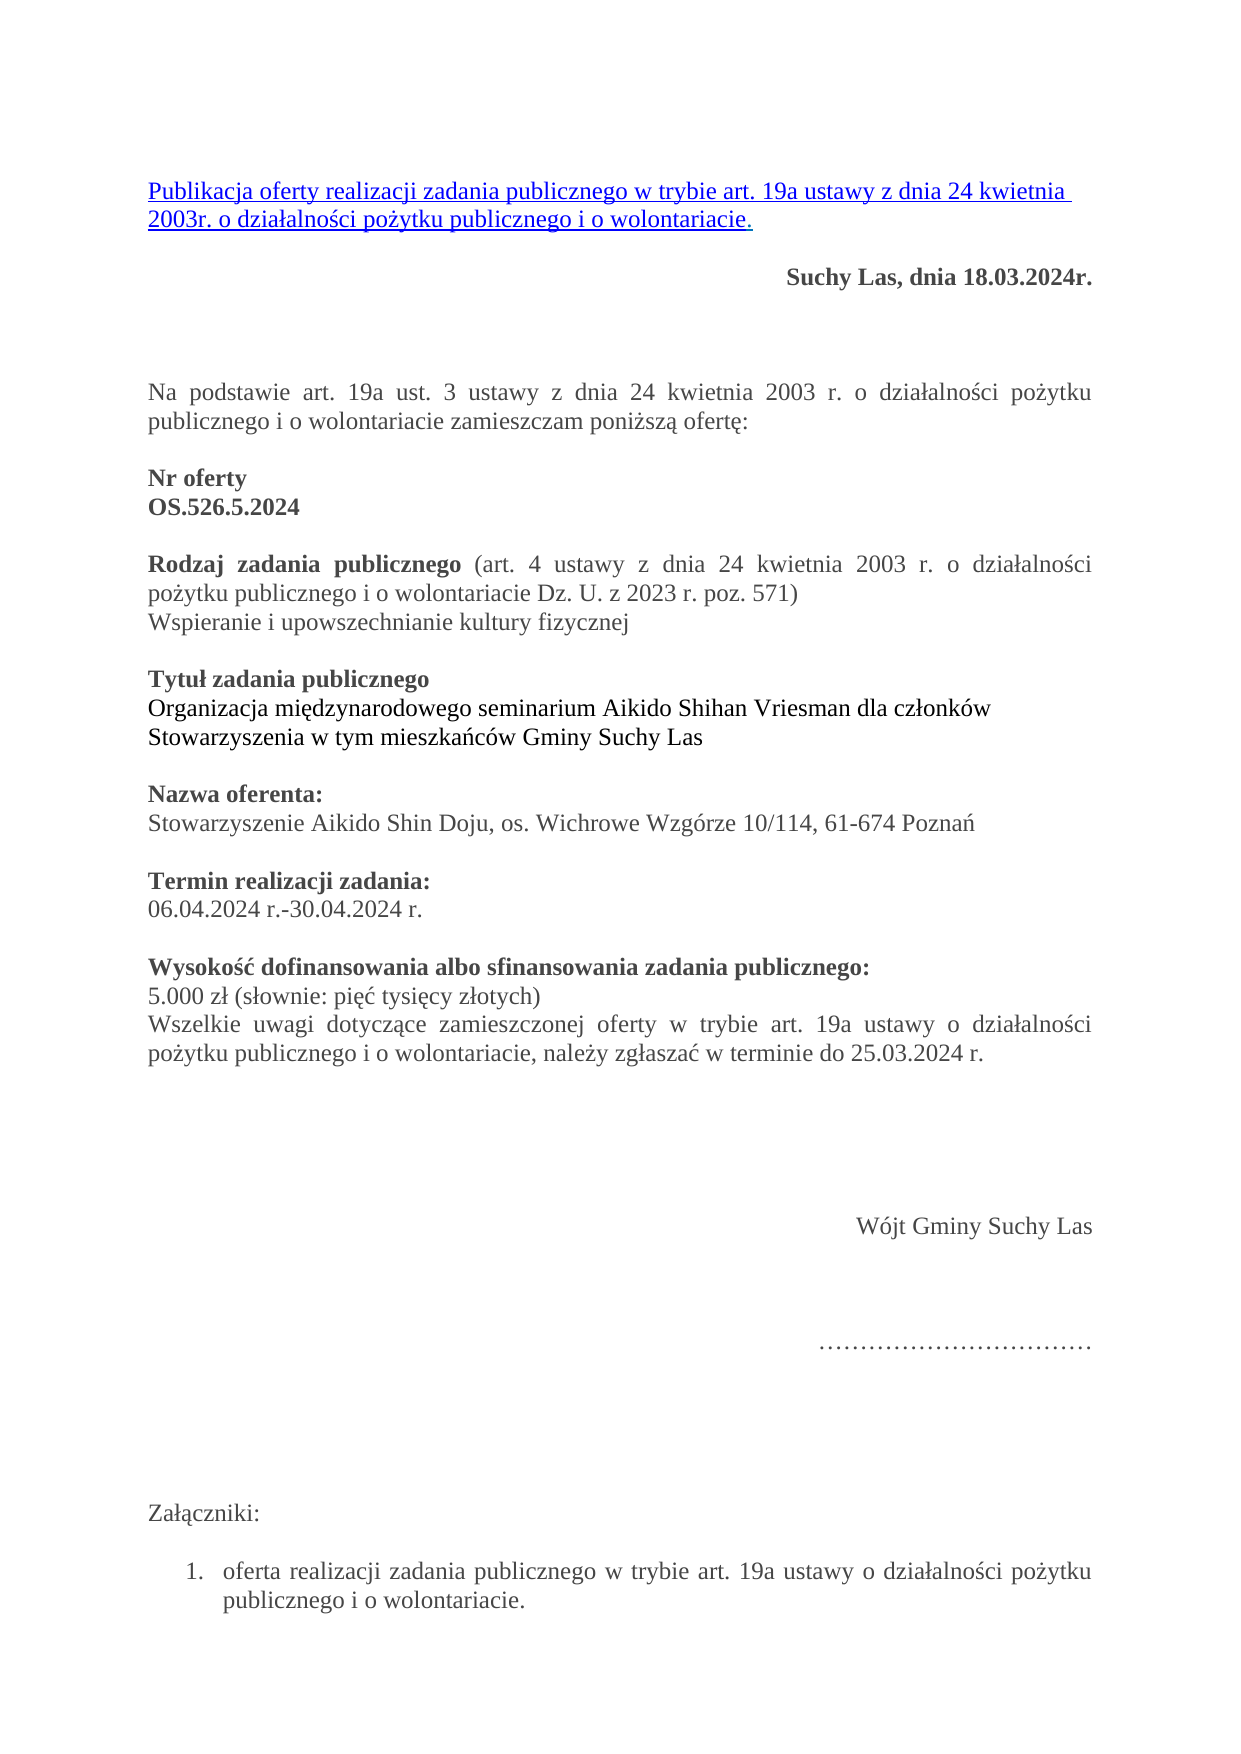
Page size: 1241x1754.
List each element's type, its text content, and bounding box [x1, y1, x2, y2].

text Publikacja oferty realizacji zadania publicznego w trybie art. 19a ustawy z dnia 24 kwietnia 2003r. o działalności pożytku publicznego i o wolontariacie. [148, 176, 1092, 233]
text OS.526.5.2024 [148, 492, 1092, 521]
text Wójt Gminy Suchy Las [148, 1211, 1092, 1239]
text 06.04.2024 r.-30.04.2024 r. [148, 894, 1092, 923]
text 5.000 zł (słownie: pięć tysięcy złotych) [148, 981, 1092, 1009]
text Termin realizacji zadania: [148, 866, 1092, 894]
text Rodzaj zadania publicznego (art. 4 ustawy z dnia 24 kwietnia 2003 r. o działalności pożytku publicznego i o wolontariacie Dz. U. z 2023 r. poz. 571) [148, 549, 1092, 607]
text …………………………… [148, 1297, 1092, 1354]
text Wysokość dofinansowania albo sfinansowania zadania publicznego: [148, 952, 1092, 981]
text Nr oferty [148, 463, 1092, 492]
text Stowarzyszenie Aikido Shin Doju, os. Wichrowe Wzgórze 10/114, 61-674 Poznań [148, 808, 1092, 837]
text Suchy Las, dnia 18.03.2024r. [148, 262, 1092, 291]
text Wszelkie uwagi dotyczące zamieszczonej oferty w trybie art. 19a ustawy o działalności pożytku publicznego i o wolontariacie, należy zgłaszać w terminie do 25.03.2024 r. [148, 1009, 1092, 1067]
text Wspieranie i upowszechnianie kultury fizycznej [148, 607, 1092, 636]
text Załączniki: [148, 1498, 1092, 1527]
text Organizacja międzynarodowego seminarium Aikido Shihan Vriesman dla członków Stowarzyszenia w tym mieszkańców Gminy Suchy Las [148, 693, 1092, 779]
list oferta realizacji zadania publicznego w trybie art. 19a ustawy o działalności pożytku publicznego i o wolontariacie. [185, 1556, 1092, 1614]
text Tytuł zadania publicznego [148, 664, 1092, 693]
text Nazwa oferenta: [148, 779, 1092, 808]
text Na podstawie art. 19a ust. 3 ustawy z dnia 24 kwietnia 2003 r. o działalności pożytku publicznego i o wolontariacie zamieszczam poniższą ofertę: [148, 377, 1092, 434]
